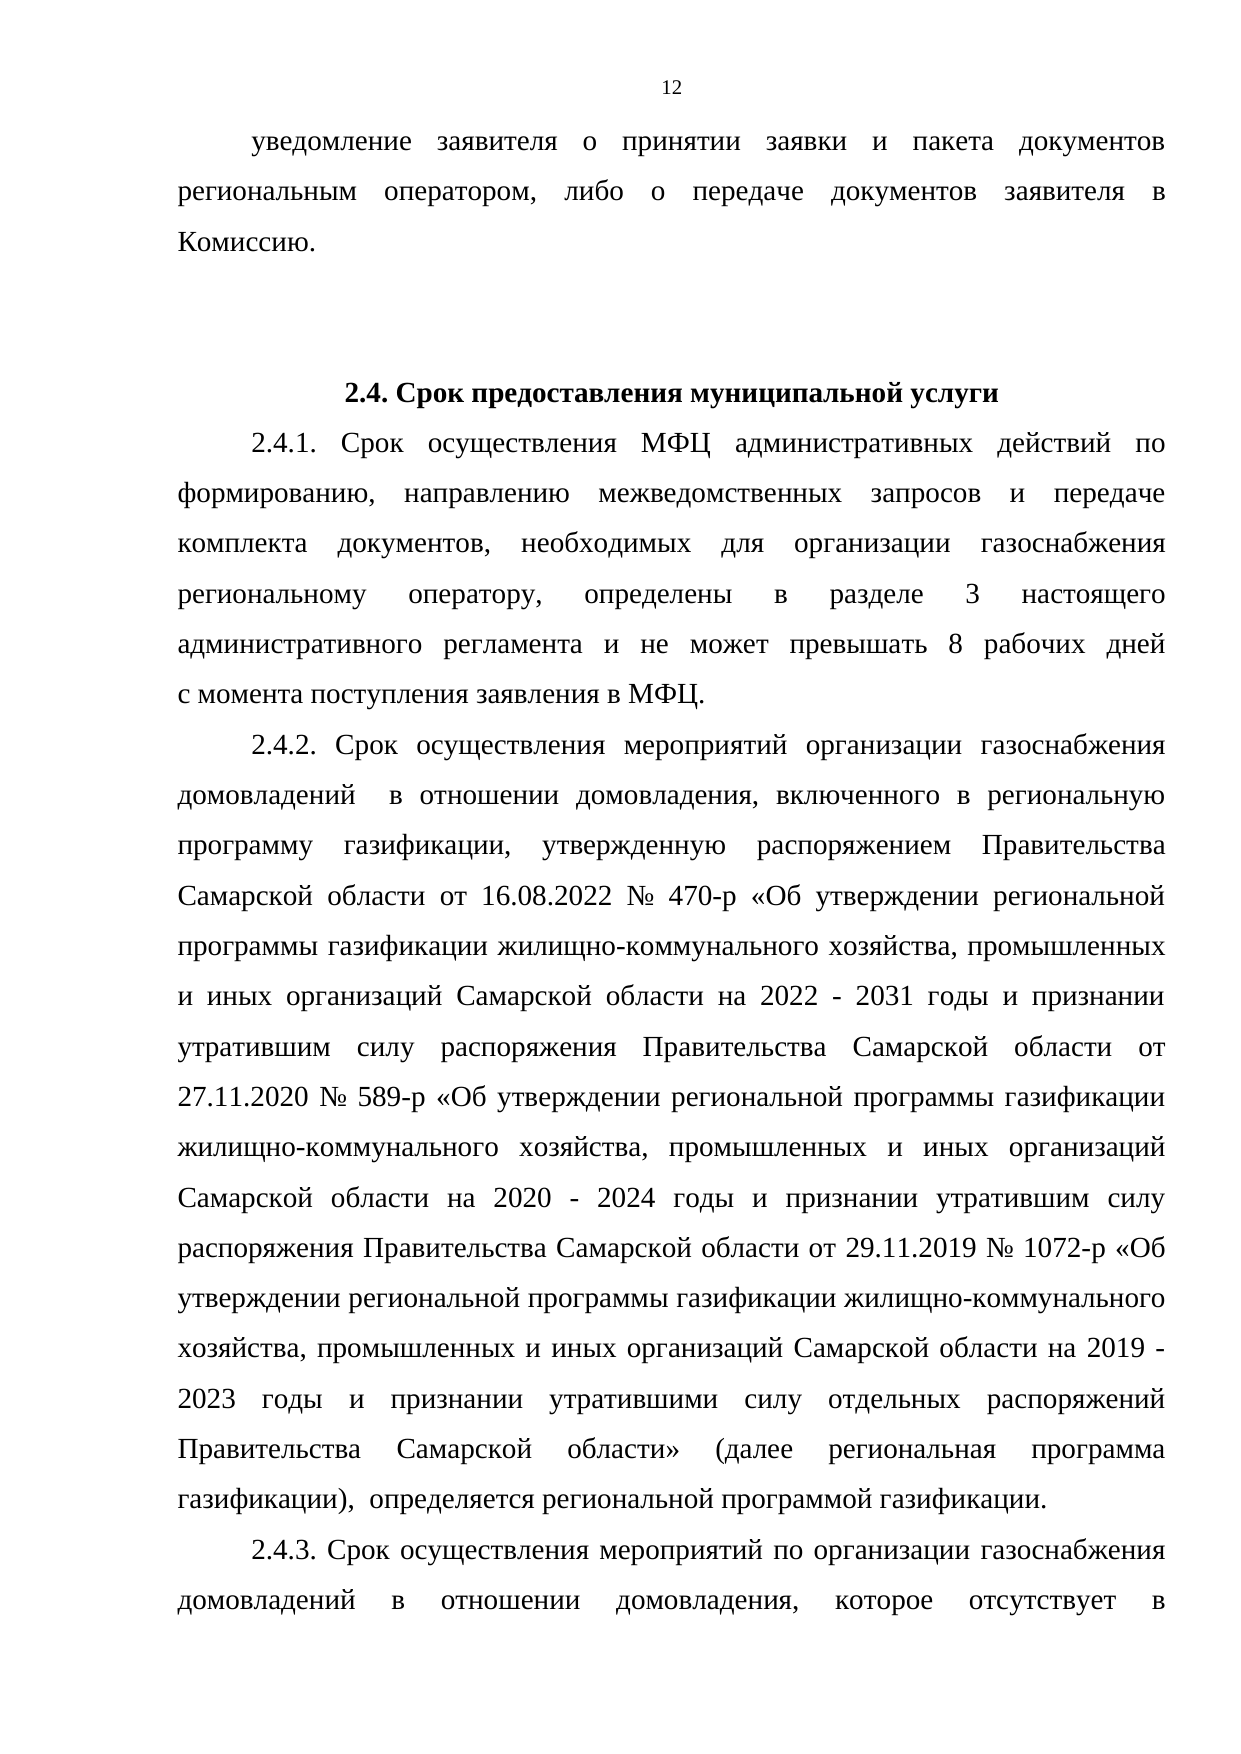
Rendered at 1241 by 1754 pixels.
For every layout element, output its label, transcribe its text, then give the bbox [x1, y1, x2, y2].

text 2.4.2. Срок осуществления мероприятий организации газоснабжения домовладений в отношении домовладения, включенного в региональную программу газификации, утвержденную распоряжением Правительства Самарской области от 16.08.2022 № 470-р «Об утверждении региональной программы газификации жилищно-коммунального хозяйства, промышленных и иных организаций Самарской области на 2022 - 2031 годы и признании утратившим силу распоряжения Правительства Самарской области от 27.11.2020 № 589-р «Об утверждении региональной программы газификации жилищно-коммунального хозяйства, промышленных и иных организаций Самарской области на 2020 - 2024 годы и признании утратившим силу распоряжения Правительства Самарской области от 29.11.2019 № 1072-р «Об утверждении региональной программы газификации жилищно-коммунального хозяйства, промышленных и иных организаций Самарской области на 2019 - 2023 годы и признании утратившими силу отдельных распоряжений Правительства Самарской области» (далее региональная программа газификации), определяется региональной программой газификации. [177, 727, 1166, 1515]
text уведомление заявителя о принятии заявки и пакета документов региональным оператором, либо о передаче документов заявителя в Комиссию. [177, 123, 1166, 257]
text 2.4.1. Срок осуществления МФЦ административных действий по формированию, направлению межведомственных запросов и передаче комплекта документов, необходимых для организации газоснабжения региональному оператору, определены в разделе 3 настоящего административного регламента и не может превышать 8 рабочих дней с момента поступления заявления в МФЦ. [177, 425, 1166, 710]
text 2.4. Срок предоставления муниципальной услуги [177, 375, 1166, 408]
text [177, 1532, 1166, 1616]
